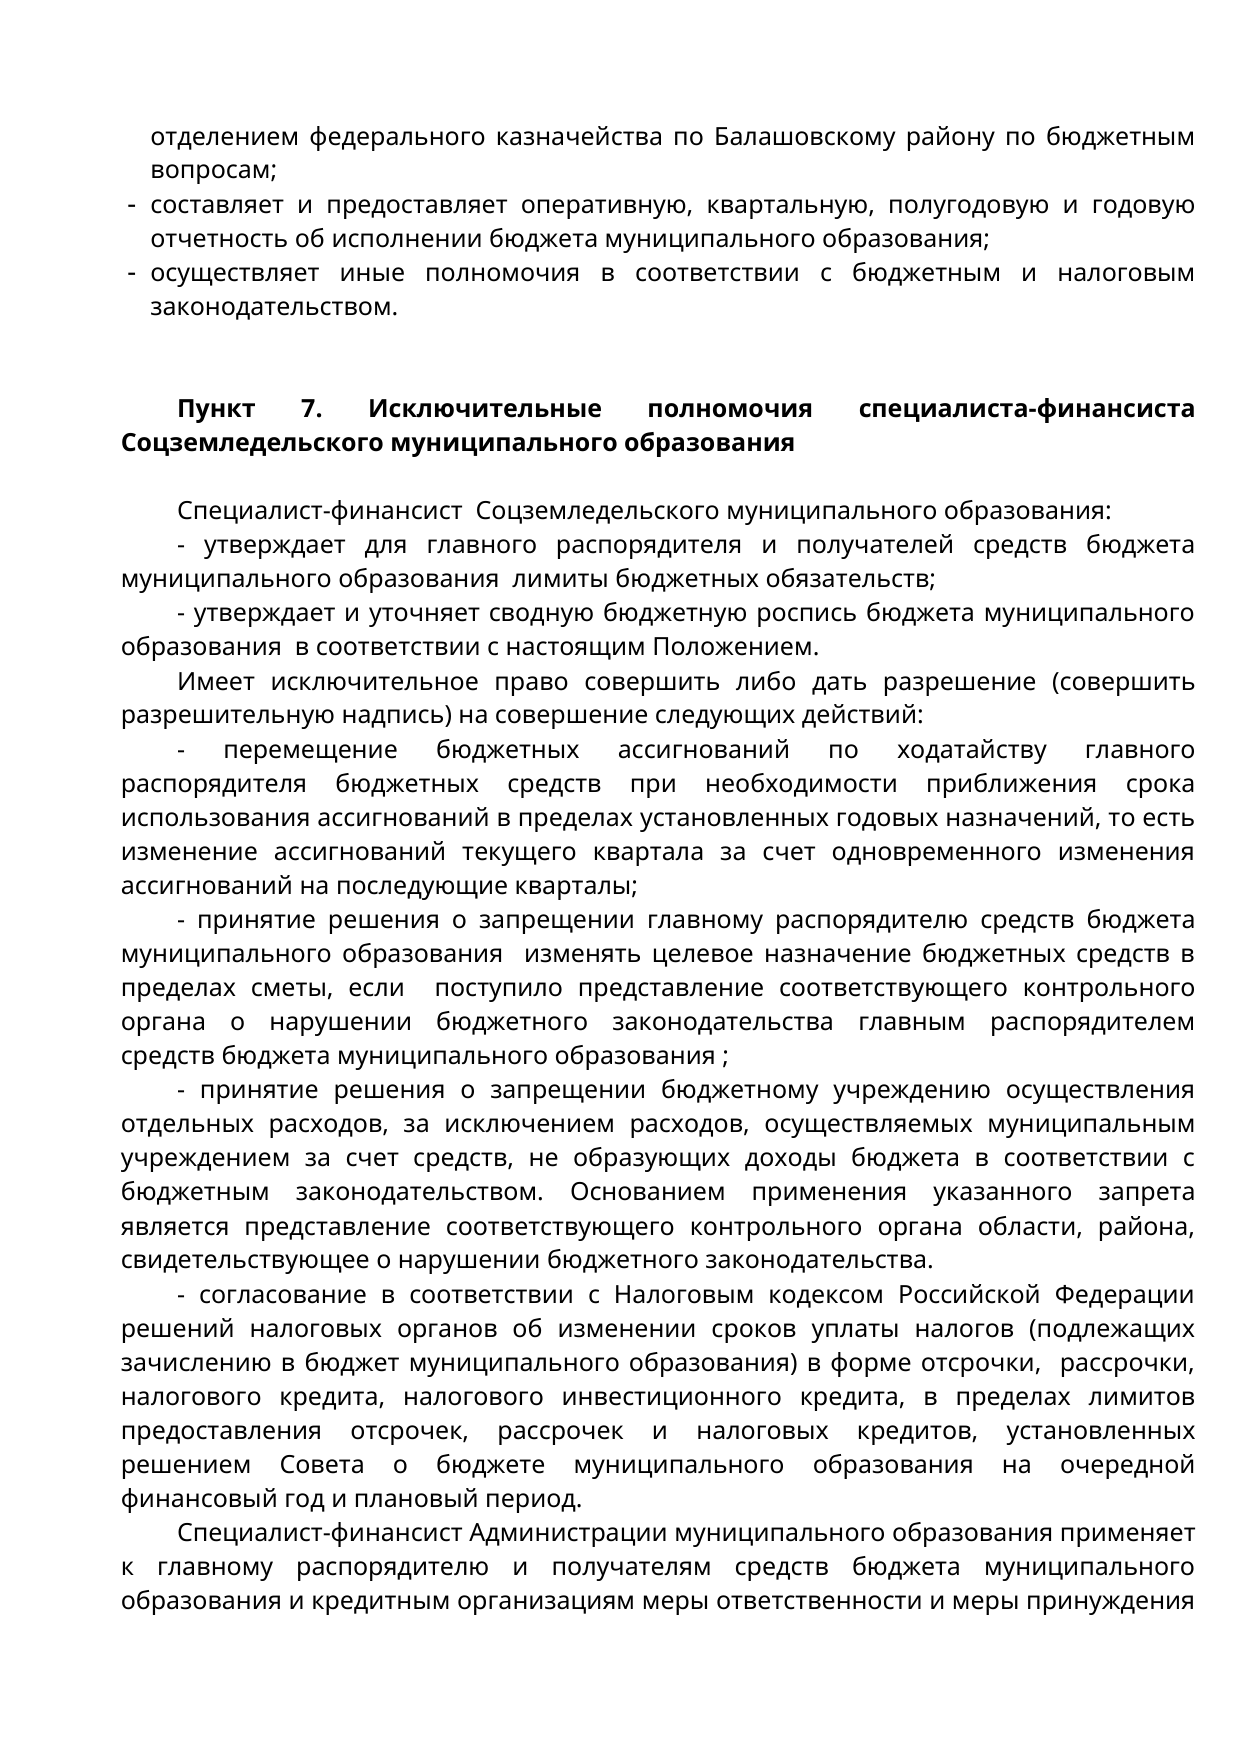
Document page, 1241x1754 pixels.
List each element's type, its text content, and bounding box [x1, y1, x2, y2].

list составляет и предоставляет оперативную, квартальную, полугодовую и годовую отчетность об исполнении бюджета муниципального образования; [127, 186, 1196, 254]
list осуществляет иные полномочия в соответствии с бюджетным и налоговым законодательством. [127, 254, 1196, 322]
text - принятие решения о запрещении главному распорядителю средств бюджета муниципального образования изменять целевое назначение бюджетных средств в пределах сметы, если поступило представление соответствующего контрольного органа о нарушении бюджетного законодательства главным распорядителем средств бюджета муниципального образования ; [121, 902, 1196, 1072]
text - утверждает для главного распорядителя и получателей средств бюджета муниципального образования лимиты бюджетных обязательств; [121, 527, 1196, 595]
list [127, 118, 1196, 186]
text Пункт 7. Исключительные полномочия специалиста-финансиста Соцземледельского муниципального образования [121, 391, 1196, 459]
text - перемещение бюджетных ассигнований по ходатайству главного распорядителя бюджетных средств при необходимости приближения срока использования ассигнований в пределах установленных годовых назначений, то есть изменение ассигнований текущего квартала за счет одновременного изменения ассигнований на последующие кварталы; [121, 731, 1196, 902]
text Имеет исключительное право совершить либо дать разрешение (совершить разрешительную надпись) на совершение следующих действий: [121, 663, 1196, 731]
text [121, 1515, 1196, 1617]
text - утверждает и уточняет сводную бюджетную роспись бюджета муниципального образования в соответствии с настоящим Положением. [121, 595, 1196, 663]
text - принятие решения о запрещении бюджетному учреждению осуществления отдельных расходов, за исключением расходов, осуществляемых муниципальным учреждением за счет средств, не образующих доходы бюджета в соответствии с бюджетным законодательством. Основанием применения указанного запрета является представление соответствующего контрольного органа области, района, свидетельствующее о нарушении бюджетного законодательства. [121, 1072, 1196, 1276]
text - согласование в соответствии с Налоговым кодексом Российской Федерации решений налоговых органов об изменении сроков уплаты налогов (подлежащих зачислению в бюджет муниципального образования) в форме отсрочки, рассрочки, налогового кредита, налогового инвестиционного кредита, в пределах лимитов предоставления отсрочек, рассрочек и налоговых кредитов, установленных решением Совета о бюджете муниципального образования на очередной финансовый год и плановый период. [121, 1276, 1196, 1515]
text Специалист-финансист Соцземледельского муниципального образования: [121, 493, 1196, 527]
